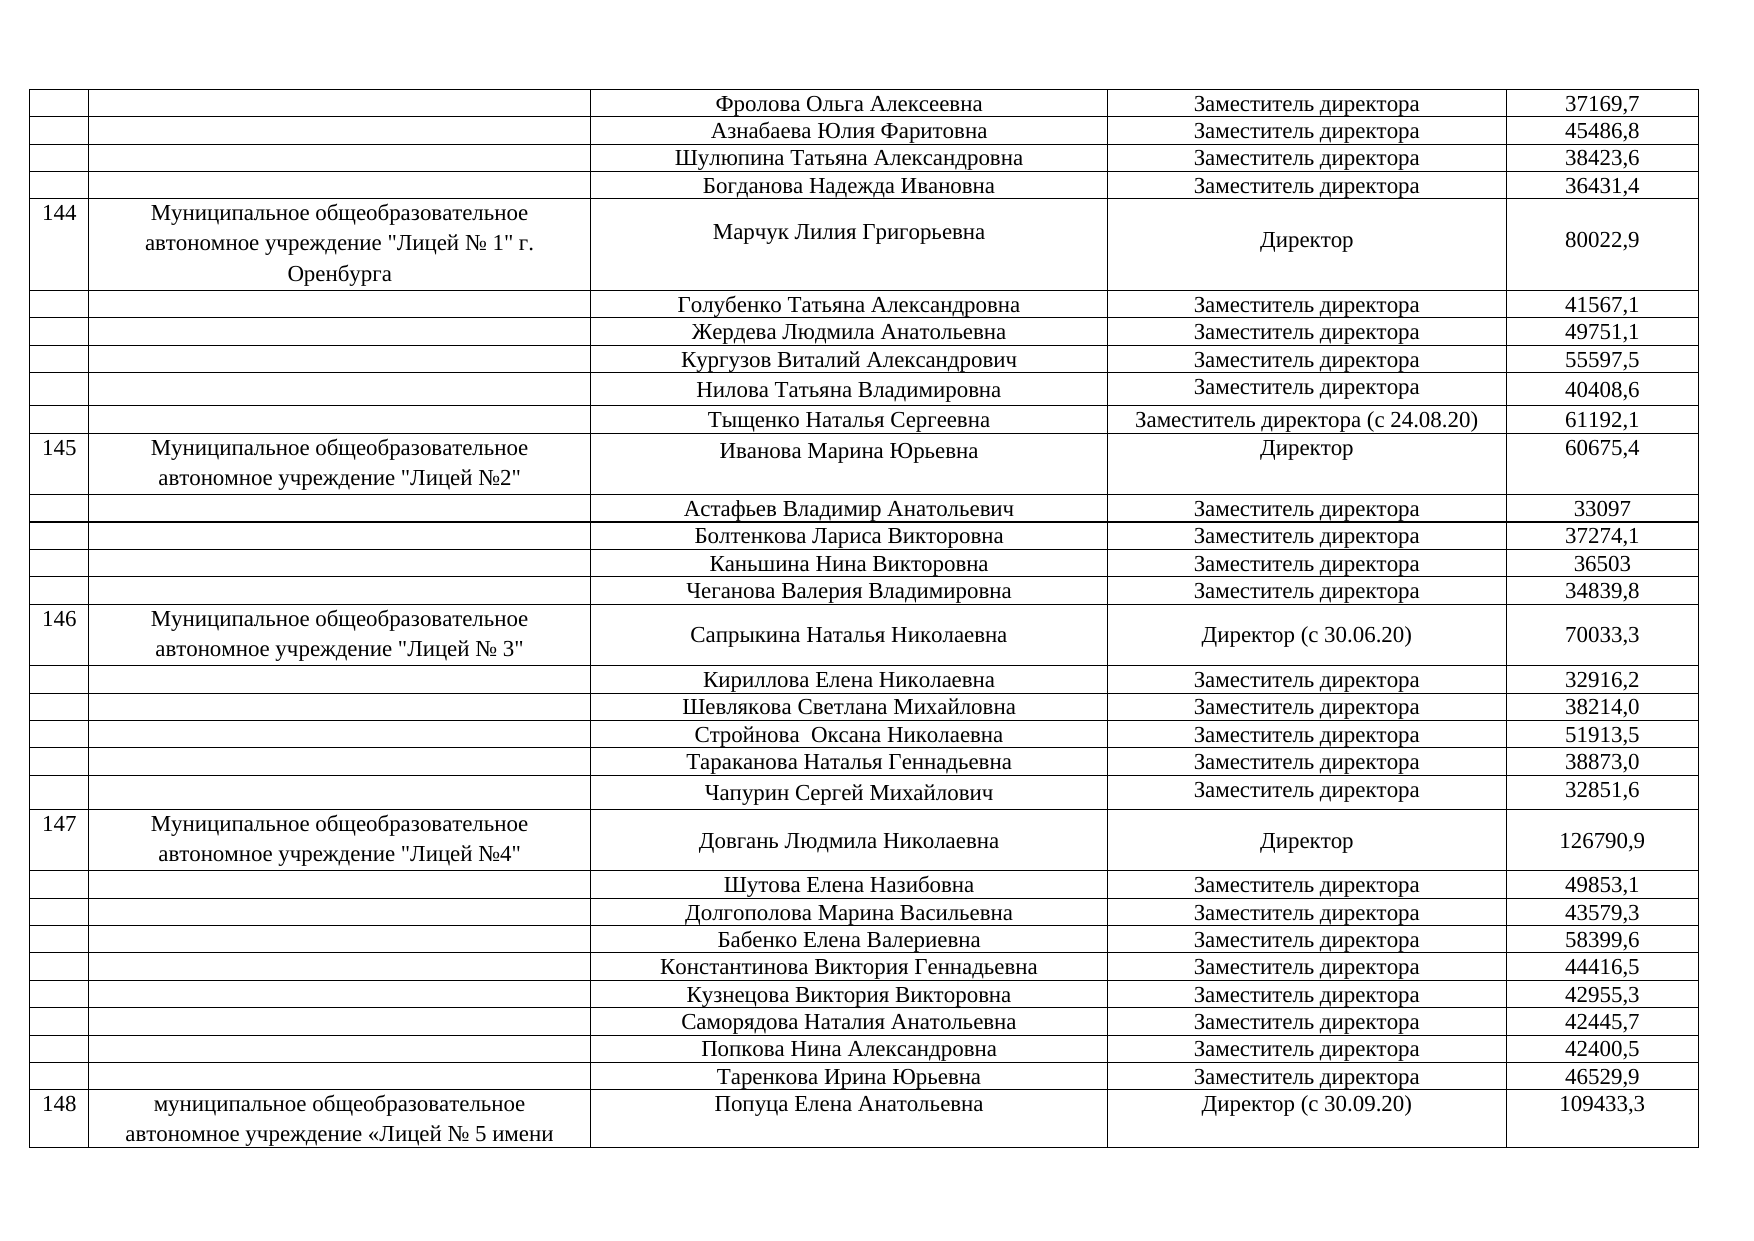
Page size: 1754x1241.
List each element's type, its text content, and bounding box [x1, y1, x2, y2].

table_cell Константинова Виктория Геннадьевна [591, 953, 1107, 980]
table_cell [89, 871, 590, 897]
table_cell Болтенкова Лариса Викторовна [591, 523, 1107, 549]
table_cell [30, 1008, 88, 1034]
table_cell [89, 373, 590, 405]
table_cell Саморядова Наталия Анатольевна [591, 1008, 1107, 1034]
table_cell [30, 1036, 88, 1062]
table_cell 36503 [1507, 550, 1698, 576]
table_cell [30, 550, 88, 576]
table_cell [30, 666, 88, 692]
table_cell [89, 926, 590, 952]
table_cell 33097 [1507, 495, 1698, 521]
table_cell 42445,7 [1507, 1008, 1698, 1034]
table_cell 61192,1 [1507, 406, 1698, 432]
table_cell 37169,7 [1507, 90, 1698, 116]
table_cell Стройнова Оксана Николаевна [591, 721, 1107, 747]
table_cell Заместитель директора [1108, 721, 1506, 747]
table_cell [30, 776, 88, 809]
table_cell [30, 721, 88, 747]
table_cell [89, 406, 590, 432]
table_cell [30, 871, 88, 897]
table_cell [30, 953, 88, 980]
table_cell 144 [30, 199, 88, 290]
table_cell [1108, 90, 1506, 116]
table_cell 34839,8 [1507, 577, 1698, 603]
table_cell [30, 291, 88, 317]
table_cell [89, 899, 590, 925]
table_cell 41567,1 [1507, 291, 1698, 317]
table_cell 70033,3 [1507, 605, 1698, 665]
table_cell [30, 495, 88, 521]
table_cell 38214,0 [1507, 694, 1698, 720]
table_cell Муниципальное общеобразовательное автономное учреждение "Лицей № 1" г. Оренбурга [89, 199, 590, 290]
table_cell Заместитель директора [1108, 871, 1506, 897]
table_cell Заместитель директора [1108, 550, 1506, 576]
table_cell 44416,5 [1507, 953, 1698, 980]
table_cell Директор [1108, 810, 1506, 870]
table_cell 55597,5 [1507, 346, 1698, 372]
table_cell 49853,1 [1507, 871, 1698, 897]
table_cell 145 [30, 434, 88, 494]
table_cell Заместитель директора [1108, 1036, 1506, 1062]
table_cell 43579,3 [1507, 899, 1698, 925]
table_cell Заместитель директора [1108, 694, 1506, 720]
table_cell Заместитель директора [1108, 953, 1506, 980]
table_cell Муниципальное общеобразовательное автономное учреждение "Лицей №4" [89, 810, 590, 870]
table_cell [30, 117, 88, 143]
table_cell [89, 291, 590, 317]
table_cell 40408,6 [1507, 373, 1698, 405]
table_cell Заместитель директора [1108, 117, 1506, 143]
table_cell Заместитель директора [1108, 318, 1506, 345]
table_cell [30, 926, 88, 952]
table_cell [89, 90, 590, 116]
table_cell Тыщенко Наталья Сергеевна [591, 406, 1107, 432]
table_cell Заместитель директора [1108, 577, 1506, 603]
table_cell Попкова Нина Александровна [591, 1036, 1107, 1062]
table_cell Заместитель директора [1108, 776, 1506, 809]
table_cell 58399,6 [1507, 926, 1698, 952]
table_cell [30, 172, 88, 198]
table_cell 147 [30, 810, 88, 870]
table_cell Сапрыкина Наталья Николаевна [591, 605, 1107, 665]
table_cell 148 [30, 1090, 88, 1147]
table_cell 109433,3 [1507, 1090, 1698, 1147]
table_cell 80022,9 [1507, 199, 1698, 290]
table_cell 60675,4 [1507, 434, 1698, 494]
table_cell Азнабаева Юлия Фаритовна [591, 117, 1107, 143]
table_cell Заместитель директора [1108, 172, 1506, 198]
table_cell Заместитель директора [1108, 145, 1506, 171]
table_cell 126790,9 [1507, 810, 1698, 870]
table_cell [30, 318, 88, 345]
table_cell [30, 748, 88, 774]
table_cell 38423,6 [1507, 145, 1698, 171]
table_cell [30, 346, 88, 372]
table_cell [30, 145, 88, 171]
table_cell Заместитель директора (с 24.08.20) [1108, 406, 1506, 432]
table_cell Жердева Людмила Анатольевна [591, 318, 1107, 345]
table_cell Заместитель директора [1108, 1063, 1506, 1089]
table_cell [89, 1063, 590, 1089]
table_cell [591, 1090, 1107, 1147]
table_cell 32916,2 [1507, 666, 1698, 692]
table_cell Бабенко Елена Валериевна [591, 926, 1107, 952]
table_cell [30, 694, 88, 720]
table_cell [89, 495, 590, 521]
table_cell Каньшина Нина Викторовна [591, 550, 1107, 576]
table_cell [30, 373, 88, 405]
table_cell Довгань Людмила Николаевна [591, 810, 1107, 870]
table_cell [30, 1063, 88, 1089]
table_cell Заместитель директора [1108, 373, 1506, 405]
table_cell [89, 1008, 590, 1034]
table_cell [89, 523, 590, 549]
table_cell Иванова Марина Юрьевна [591, 434, 1107, 494]
table_cell Заместитель директора [1108, 926, 1506, 952]
table_cell Астафьев Владимир Анатольевич [591, 495, 1107, 521]
table_cell [30, 981, 88, 1007]
table_cell Таренкова Ирина Юрьевна [591, 1063, 1107, 1089]
table_cell Заместитель директора [1108, 981, 1506, 1007]
table_cell [30, 406, 88, 432]
table_cell Заместитель директора [1108, 1008, 1506, 1034]
table_cell Шулюпина Татьяна Александровна [591, 145, 1107, 171]
table_cell Заместитель директора [1108, 666, 1506, 692]
table_cell Заместитель директора [1108, 346, 1506, 372]
table_cell [89, 577, 590, 603]
table_cell 37274,1 [1507, 523, 1698, 549]
table_cell Богданова Надежда Ивановна [591, 172, 1107, 198]
table_cell Кургузов Виталий Александрович [591, 346, 1107, 372]
table_cell Шутова Елена Назибовна [591, 871, 1107, 897]
table_cell Директор [1108, 434, 1506, 494]
table_cell [89, 318, 590, 345]
table_cell Долгополова Марина Васильевна [591, 899, 1107, 925]
table_cell [89, 748, 590, 774]
table_cell [30, 90, 88, 116]
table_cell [89, 1090, 590, 1147]
table_cell [89, 145, 590, 171]
table_cell 38873,0 [1507, 748, 1698, 774]
table_cell 146 [30, 605, 88, 665]
table_cell Чеганова Валерия Владимировна [591, 577, 1107, 603]
table_cell Кириллова Елена Николаевна [591, 666, 1107, 692]
table_cell Заместитель директора [1108, 523, 1506, 549]
table_cell [89, 776, 590, 809]
table_cell [89, 117, 590, 143]
table_cell Марчук Лилия Григорьевна [591, 199, 1107, 290]
table_cell [89, 694, 590, 720]
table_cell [1108, 1090, 1506, 1147]
table_cell 42955,3 [1507, 981, 1698, 1007]
table_cell Заместитель директора [1108, 748, 1506, 774]
table_cell Заместитель директора [1108, 291, 1506, 317]
table_cell [89, 346, 590, 372]
table_cell Директор [1108, 199, 1506, 290]
table_cell Заместитель директора [1108, 495, 1506, 521]
table_cell Кузнецова Виктория Викторовна [591, 981, 1107, 1007]
table_cell 32851,6 [1507, 776, 1698, 809]
table_cell Заместитель директора [1108, 899, 1506, 925]
table_cell [30, 523, 88, 549]
table_cell [89, 172, 590, 198]
table_cell Нилова Татьяна Владимировна [591, 373, 1107, 405]
table_cell [89, 953, 590, 980]
table_cell 46529,9 [1507, 1063, 1698, 1089]
table_cell [89, 981, 590, 1007]
table_cell 42400,5 [1507, 1036, 1698, 1062]
table_cell Шевлякова Светлана Михайловна [591, 694, 1107, 720]
table_cell Тараканова Наталья Геннадьевна [591, 748, 1107, 774]
table_cell Директор (с 30.06.20) [1108, 605, 1506, 665]
table_cell 49751,1 [1507, 318, 1698, 345]
table_cell Муниципальное общеобразовательное автономное учреждение "Лицей № 3" [89, 605, 590, 665]
table_cell 36431,4 [1507, 172, 1698, 198]
table_cell [89, 550, 590, 576]
table_cell [89, 721, 590, 747]
table_cell Голубенко Татьяна Александровна [591, 291, 1107, 317]
table_cell Фролова Ольга Алексеевна [591, 90, 1107, 116]
table_cell 45486,8 [1507, 117, 1698, 143]
table_cell [30, 577, 88, 603]
table_cell [89, 1036, 590, 1062]
table_cell [89, 666, 590, 692]
table_cell Чапурин Сергей Михайлович [591, 776, 1107, 809]
table_cell 51913,5 [1507, 721, 1698, 747]
table_cell Муниципальное общеобразовательное автономное учреждение "Лицей №2" [89, 434, 590, 494]
table_cell [30, 899, 88, 925]
